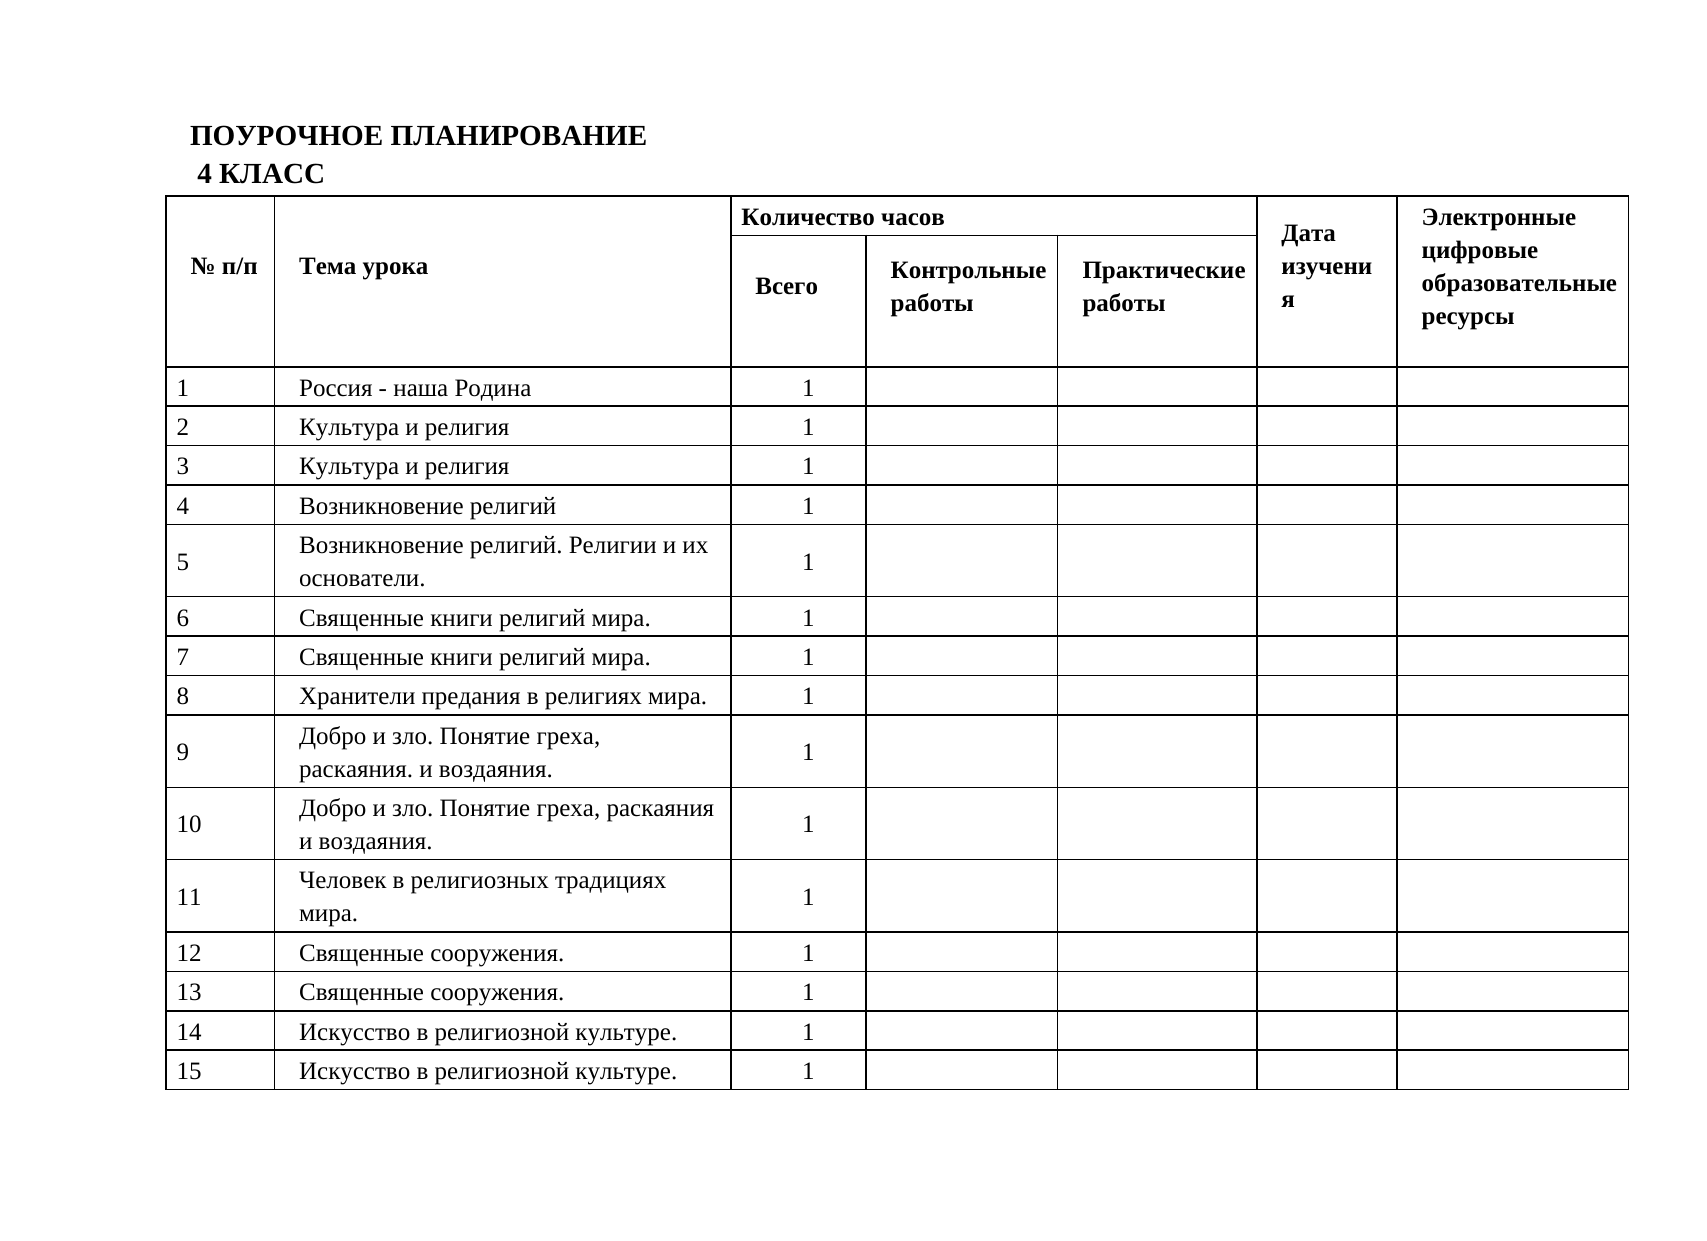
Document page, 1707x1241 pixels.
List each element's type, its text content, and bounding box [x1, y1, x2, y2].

table_cell [1058, 1051, 1256, 1089]
table_cell [1258, 860, 1396, 931]
table_cell [1058, 597, 1256, 635]
table_cell Священные книги религий мира. [275, 637, 730, 674]
table_cell [1058, 407, 1256, 445]
table_cell 2 [167, 407, 274, 445]
table_cell Практические работы [1058, 236, 1256, 366]
table_cell [1058, 788, 1256, 859]
table_cell [1058, 972, 1256, 1010]
table_cell [1398, 368, 1628, 405]
table_cell [867, 972, 1057, 1010]
table_cell Всего [732, 236, 865, 366]
table_cell [1258, 486, 1396, 523]
table_cell 1 [732, 407, 865, 445]
table_cell [1398, 637, 1628, 674]
table_cell [867, 486, 1057, 523]
table_cell [1058, 368, 1256, 405]
table_header Количество часов [732, 197, 1256, 234]
table_cell [1398, 933, 1628, 971]
table_cell Культура и религия [275, 446, 730, 484]
table_cell [1258, 933, 1396, 971]
table_cell 1 [732, 486, 865, 523]
table_cell [867, 525, 1057, 596]
table_cell 13 [167, 972, 274, 1010]
table_cell 4 [167, 486, 274, 523]
table_cell 1 [732, 1051, 865, 1089]
table_cell Человек в религиозных традициях мира. [275, 860, 730, 931]
table_cell [867, 788, 1057, 859]
table_cell [1398, 486, 1628, 523]
table_cell [867, 446, 1057, 484]
table_cell [1258, 407, 1396, 445]
table_cell [1258, 597, 1396, 635]
table_cell [1398, 597, 1628, 635]
table_cell 1 [732, 716, 865, 786]
table_cell [1058, 933, 1256, 971]
table_cell [867, 716, 1057, 786]
table_cell 1 [167, 368, 274, 405]
table_cell 1 [732, 597, 865, 635]
table_cell [867, 637, 1057, 674]
table_cell 1 [732, 860, 865, 931]
table_cell Искусство в религиозной культуре. [275, 1012, 730, 1049]
table_cell [867, 407, 1057, 445]
table_cell Добро и зло. Понятие греха, раскаяния и воздаяния. [275, 788, 730, 859]
table_cell Россия - наша Родина [275, 368, 730, 405]
table_cell [867, 368, 1057, 405]
table_cell [1398, 1012, 1628, 1049]
table_cell 1 [732, 446, 865, 484]
table_cell [1398, 972, 1628, 1010]
table_cell Искусство в религиозной культуре. [275, 1051, 730, 1089]
table_cell [1058, 486, 1256, 523]
table_cell Хранители предания в религиях мира. [275, 676, 730, 714]
table_cell [867, 933, 1057, 971]
table_cell [1398, 407, 1628, 445]
table_cell [1398, 676, 1628, 714]
table_header Тема урока [275, 197, 730, 366]
table_cell [1058, 446, 1256, 484]
table_cell 10 [167, 788, 274, 859]
table_cell [1398, 788, 1628, 859]
table_cell 7 [167, 637, 274, 674]
table_cell 15 [167, 1051, 274, 1089]
table_cell 1 [732, 676, 865, 714]
table_cell 1 [732, 1012, 865, 1049]
table_cell 1 [732, 788, 865, 859]
text ПОУРОЧНОЕ ПЛАНИРОВАНИЕ [190, 118, 1618, 152]
table_cell [1058, 676, 1256, 714]
table_cell 1 [732, 637, 865, 674]
table_cell [1398, 446, 1628, 484]
table_header Дата изучения [1258, 197, 1396, 366]
table_cell [867, 1051, 1057, 1089]
table_cell [1258, 972, 1396, 1010]
table_cell [1258, 446, 1396, 484]
table_cell [867, 1012, 1057, 1049]
table_cell Священные книги религий мира. [275, 597, 730, 635]
table_cell [1258, 788, 1396, 859]
table_cell [1398, 860, 1628, 931]
table_cell [1058, 716, 1256, 786]
table_cell [1258, 637, 1396, 674]
table_cell Возникновение религий. Религии и их основатели. [275, 525, 730, 596]
table_cell 5 [167, 525, 274, 596]
table_cell 12 [167, 933, 274, 971]
table_cell [1398, 716, 1628, 786]
table_cell 1 [732, 933, 865, 971]
table_header № п/п [167, 197, 274, 366]
table_cell 3 [167, 446, 274, 484]
table_cell Культура и религия [275, 407, 730, 445]
table_cell [1258, 368, 1396, 405]
table_cell Контрольные работы [867, 236, 1057, 366]
table_cell Добро и зло. Понятие греха, раскаяния. и воздаяния. [275, 716, 730, 786]
table_cell 11 [167, 860, 274, 931]
table_cell [1058, 637, 1256, 674]
table_cell 1 [732, 972, 865, 1010]
table_cell [1058, 860, 1256, 931]
text 4 КЛАСС [190, 157, 1618, 190]
table_cell [1398, 1051, 1628, 1089]
table_cell Священные сооружения. [275, 933, 730, 971]
table_cell [1058, 525, 1256, 596]
table_cell [1258, 1012, 1396, 1049]
table_cell [1258, 525, 1396, 596]
table_cell 6 [167, 597, 274, 635]
table_cell 1 [732, 368, 865, 405]
table_cell 1 [732, 525, 865, 596]
table_cell [867, 597, 1057, 635]
table_cell 14 [167, 1012, 274, 1049]
table_cell [1258, 1051, 1396, 1089]
table_cell Священные сооружения. [275, 972, 730, 1010]
table_cell [1058, 1012, 1256, 1049]
table_cell [1258, 676, 1396, 714]
table_cell [867, 860, 1057, 931]
table_cell 9 [167, 716, 274, 786]
table_cell [867, 676, 1057, 714]
table_cell [1258, 716, 1396, 786]
table_cell [1398, 525, 1628, 596]
table_header Электронные цифровые образовательные ресурсы [1398, 197, 1628, 366]
table_cell Возникновение религий [275, 486, 730, 523]
table_cell 8 [167, 676, 274, 714]
